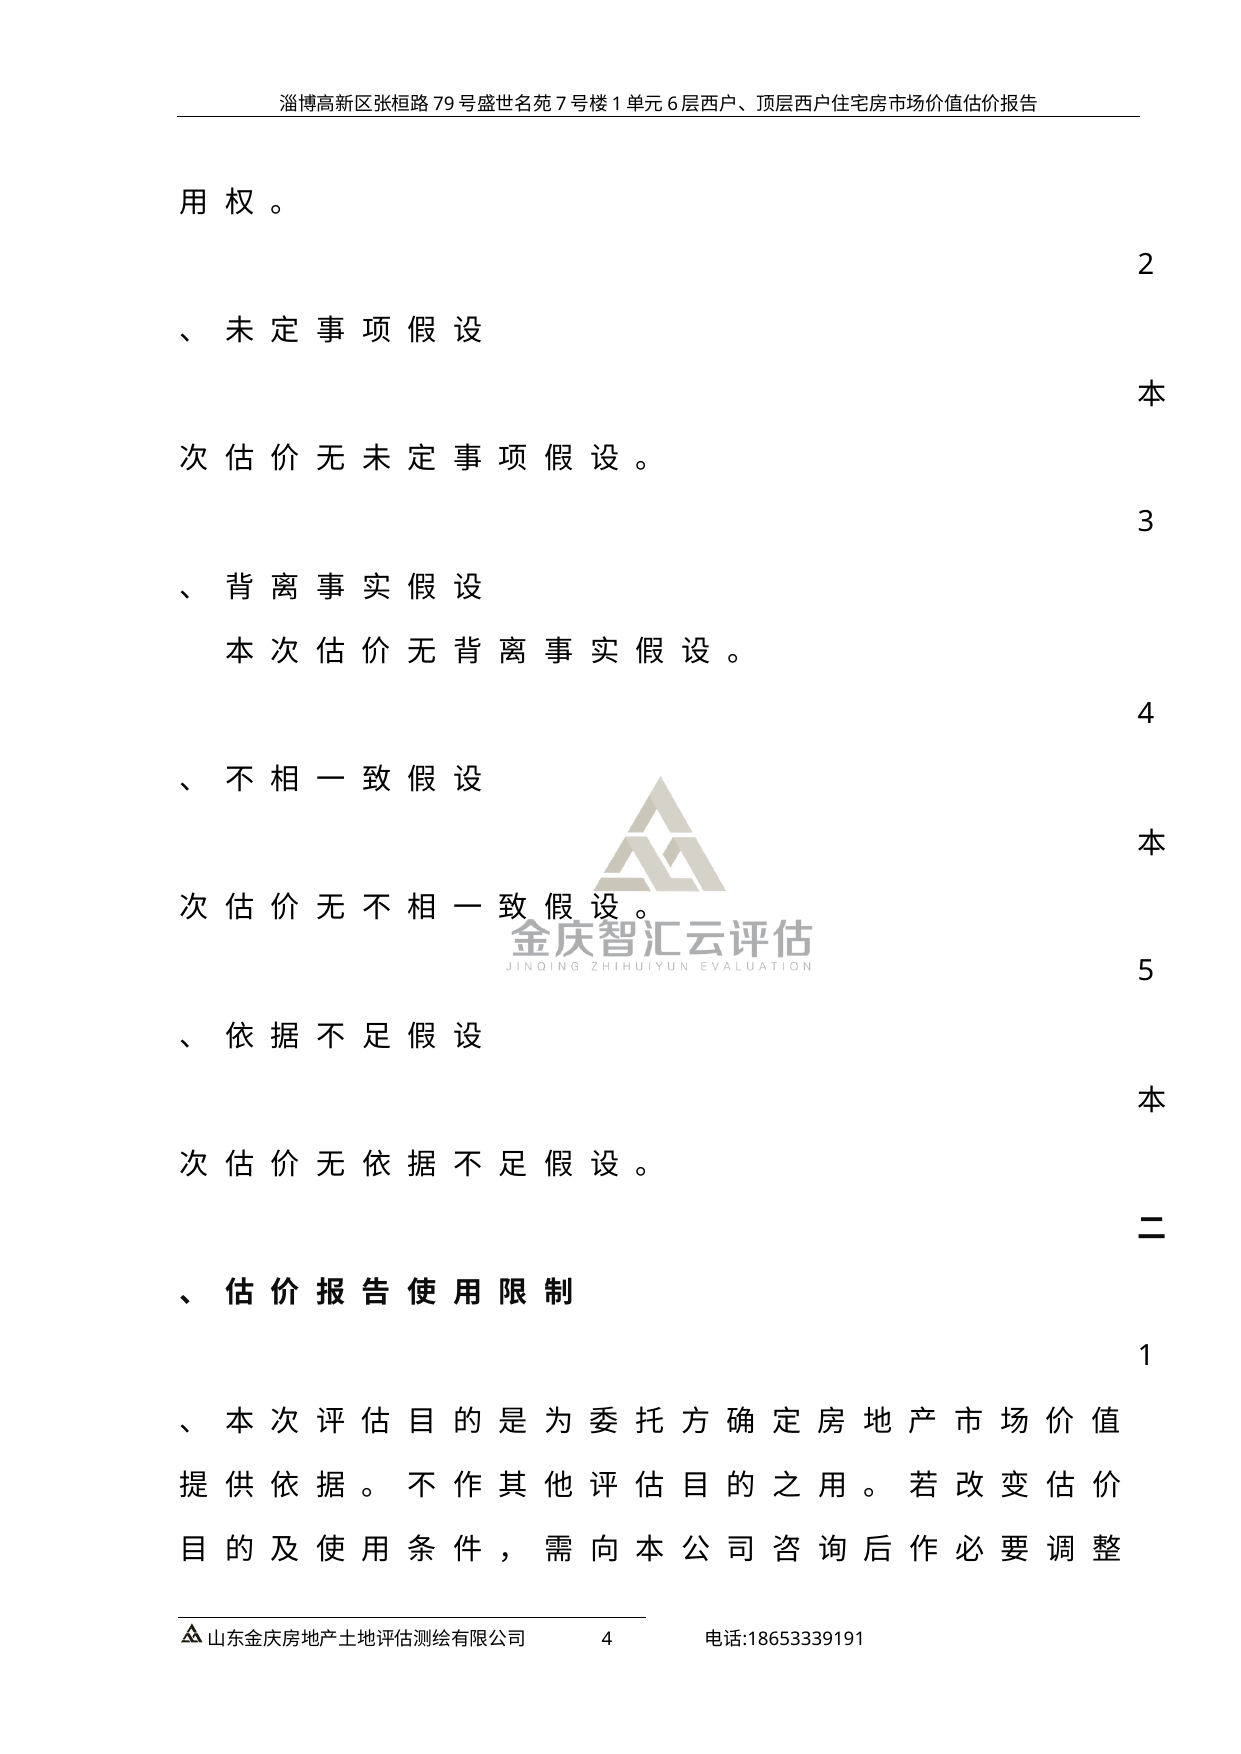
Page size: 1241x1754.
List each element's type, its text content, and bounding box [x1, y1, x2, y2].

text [179, 167, 1137, 231]
text 本次估价无未定事项假设。 [179, 360, 1137, 488]
text 3、背离事实假设 [179, 488, 1137, 616]
text 本次估价无不相一致假设。 [179, 809, 1137, 937]
text 二、估价报告使用限制 [179, 1194, 1137, 1322]
text 5、依据不足假设 [179, 937, 1137, 1066]
text 4、不相一致假设 [179, 681, 1137, 809]
text 本次估价无背离事实假设。 [179, 616, 1137, 681]
text 本次估价无依据不足假设。 [179, 1066, 1137, 1194]
text 2、未定事项假设 [179, 231, 1137, 360]
picture [177, 1620, 207, 1646]
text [179, 1322, 1137, 1579]
